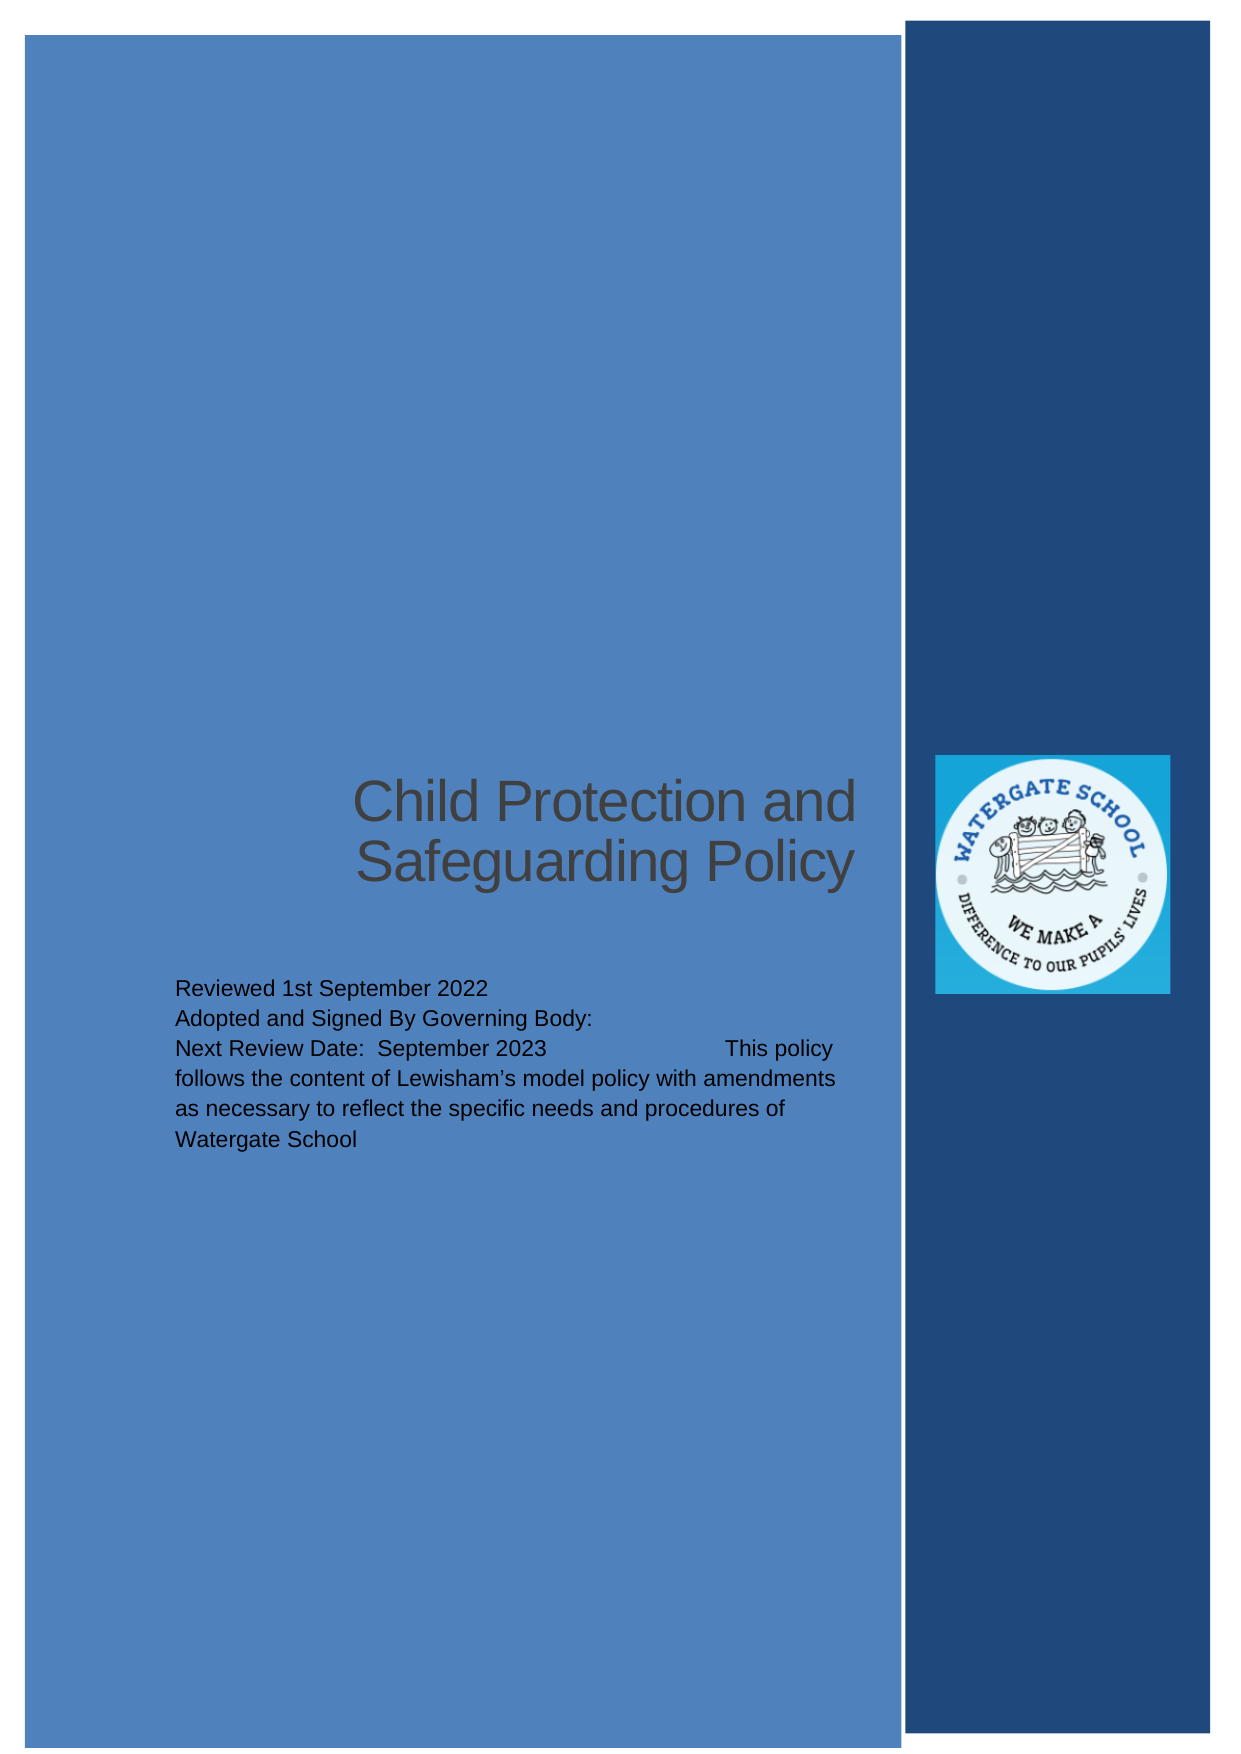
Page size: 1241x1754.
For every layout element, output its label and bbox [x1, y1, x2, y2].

picture [935, 755, 1171, 994]
